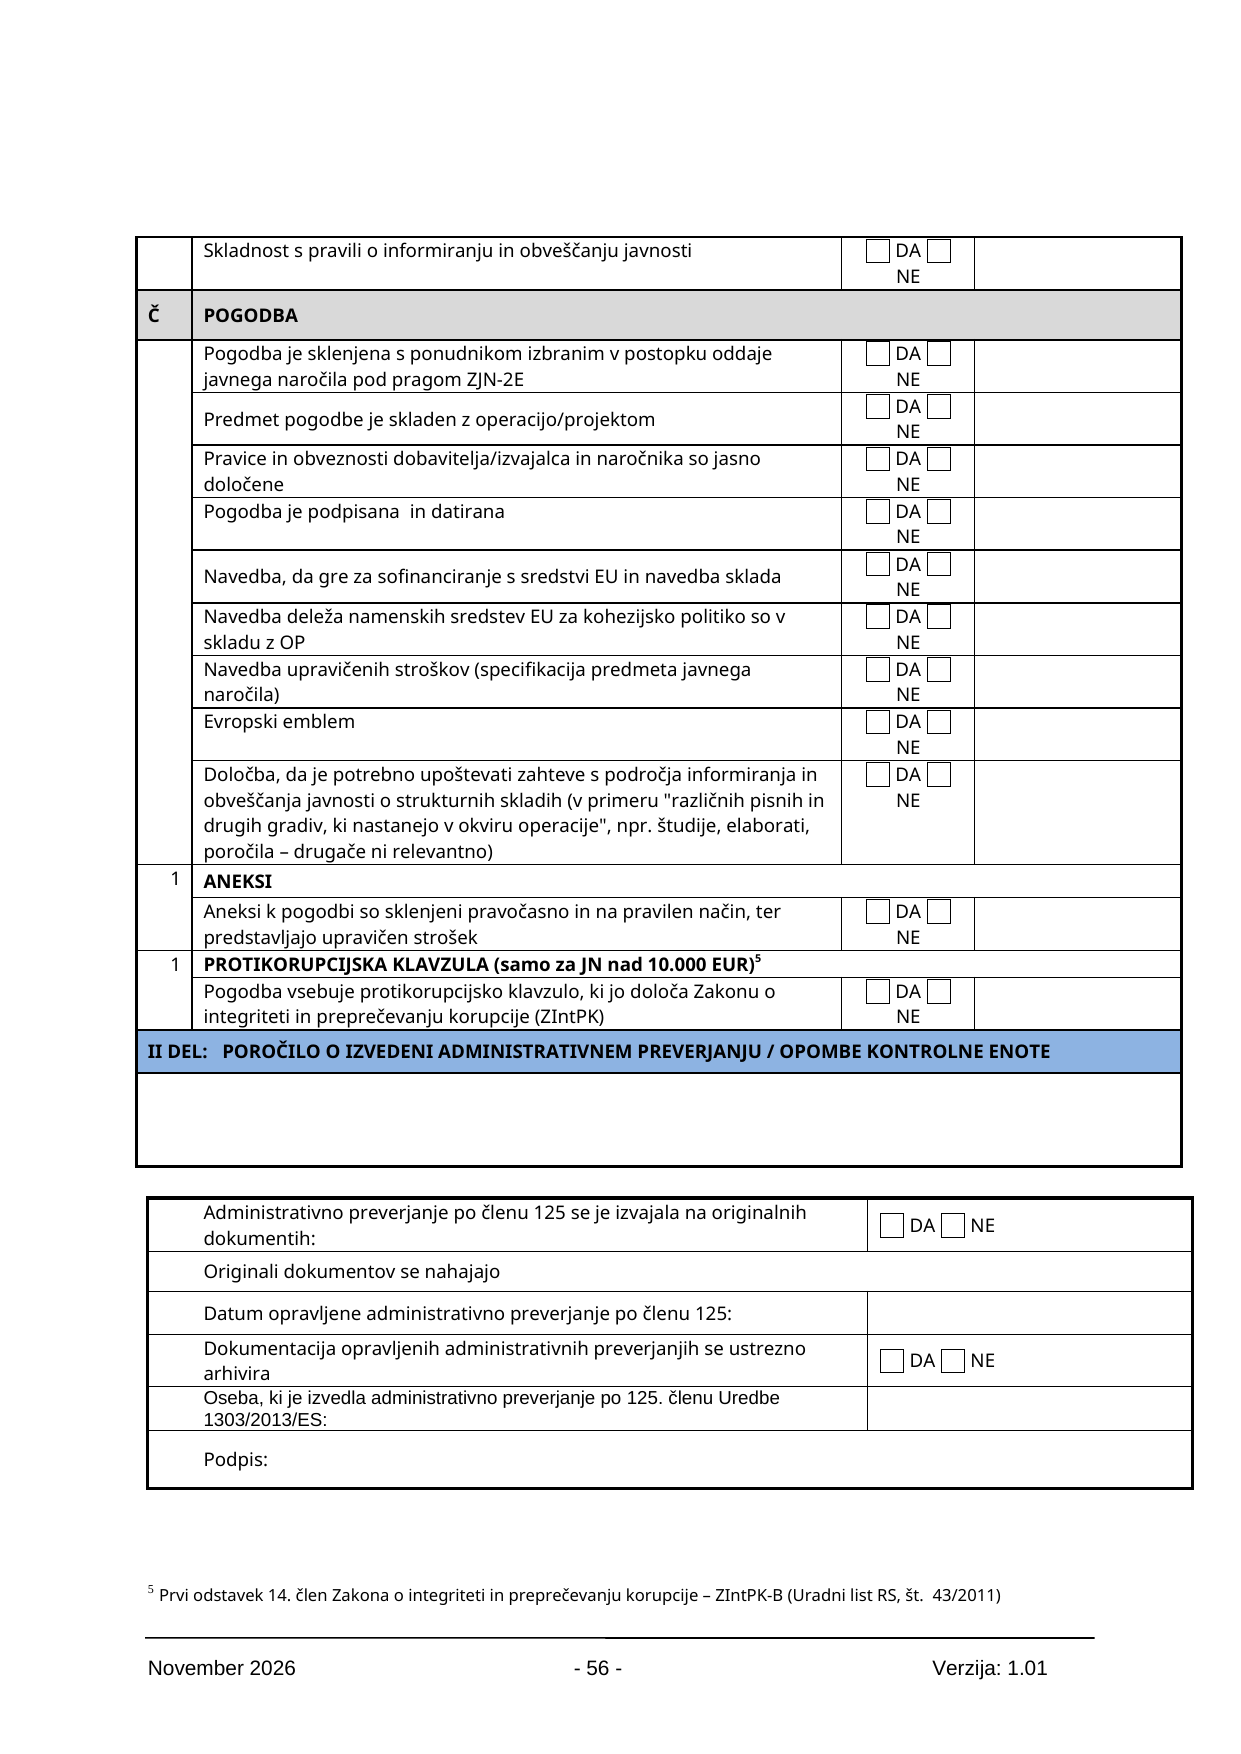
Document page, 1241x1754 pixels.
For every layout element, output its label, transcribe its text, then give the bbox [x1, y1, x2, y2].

table_cell [975, 709, 1180, 760]
table_cell Pogodba je podpisana in datirana [193, 498, 841, 549]
table_cell Datum opravljene administrativno preverjanje po členu 125: [149, 1292, 867, 1334]
table_cell Predmet pogodbe je skladen z operacijo/projektom [193, 393, 841, 444]
table_cell Aneksi k pogodbi so sklenjeni pravočasno in na pravilen način, ter predstavljajo upravičen strošek [193, 898, 841, 949]
table_cell Evropski emblem [193, 709, 841, 760]
table_cell [868, 1292, 1191, 1334]
table_cell [138, 238, 191, 289]
table_cell ANEKSI [193, 865, 1180, 897]
table_cell [975, 761, 1180, 863]
table_cell Originali dokumentov se nahajajo [149, 1252, 1191, 1291]
table_cell DA NE [842, 978, 974, 1029]
table_cell DA NE [842, 656, 974, 707]
table_cell Določba, da je potrebno upoštevati zahteve s področja informiranja in obveščanja javnosti o strukturnih skladih (v primeru "različnih pisnih in drugih gradiv, ki nastanejo v okviru operacije", npr. študije, elaborati, poročila – drugače ni relevantno) [193, 761, 841, 863]
table_cell DA NE [842, 393, 974, 444]
table_cell Podpis: [149, 1431, 1191, 1487]
table_cell [975, 551, 1180, 602]
table_cell Dokumentacija opravljenih administrativnih preverjanjih se ustrezno arhivira [149, 1335, 867, 1386]
table_cell 1 [138, 951, 191, 1029]
table_cell Pravice in obveznosti dobavitelja/izvajalca in naročnika so jasno določene [193, 446, 841, 497]
table_cell Pogodba vsebuje protikorupcijsko klavzulo, ki jo določa Zakonu o integriteti in preprečevanju korupcije (ZIntPK) [193, 978, 841, 1029]
table_cell [975, 238, 1180, 289]
table_cell II DEL: POROČILO O IZVEDENI ADMINISTRATIVNEM PREVERJANJU / OPOMBE KONTROLNE ENOTE [138, 1031, 1180, 1072]
table_cell [868, 1387, 1191, 1430]
table_cell [975, 898, 1180, 949]
table_cell DA NE [842, 446, 974, 497]
table_cell Pogodba je sklenjena s ponudnikom izbranim v postopku oddaje javnega naročila pod pragom ZJN-2E [193, 341, 841, 392]
table_cell Navedba deleža namenskih sredstev EU za kohezijsko politiko so v skladu z OP [193, 604, 841, 654]
table_cell DA NE [842, 709, 974, 760]
table_cell Oseba, ki je izvedla administrativno preverjanje po 125. členu Uredbe 1303/2013/ES: [149, 1387, 867, 1430]
table_cell [975, 393, 1180, 444]
table_cell Navedba upravičenih stroškov (specifikacija predmeta javnega naročila) [193, 656, 841, 707]
table_header DA NE [868, 1200, 1191, 1251]
table_cell DA NE [868, 1335, 1191, 1386]
table_cell 1 [138, 865, 191, 949]
table_cell DA NE [842, 238, 974, 289]
table_cell [975, 978, 1180, 1029]
table_cell DA NE [842, 761, 974, 863]
table_cell Č [138, 291, 191, 339]
table_cell DA NE [842, 898, 974, 949]
table_cell Skladnost s pravili o informiranju in obveščanju javnosti [193, 238, 841, 289]
table_cell DA NE [842, 341, 974, 392]
table_cell [138, 341, 191, 863]
table_cell [975, 498, 1180, 549]
table_cell Navedba, da gre za sofinanciranje s sredstvi EU in navedba sklada [193, 551, 841, 602]
table_cell [138, 1074, 1180, 1164]
table_cell [975, 446, 1180, 497]
table_cell DA NE [842, 498, 974, 549]
table_cell [975, 604, 1180, 654]
table_cell PROTIKORUPCIJSKA KLAVZULA (samo za JN nad 10.000 EUR) [193, 951, 1180, 977]
table_cell [975, 656, 1180, 707]
table_header Administrativno preverjanje po členu 125 se je izvajala na originalnih dokumentih: [149, 1200, 867, 1251]
table_cell DA NE [842, 551, 974, 602]
table_cell POGODBA [193, 291, 1180, 339]
table_cell [975, 341, 1180, 392]
table_cell DA NE [842, 604, 974, 654]
